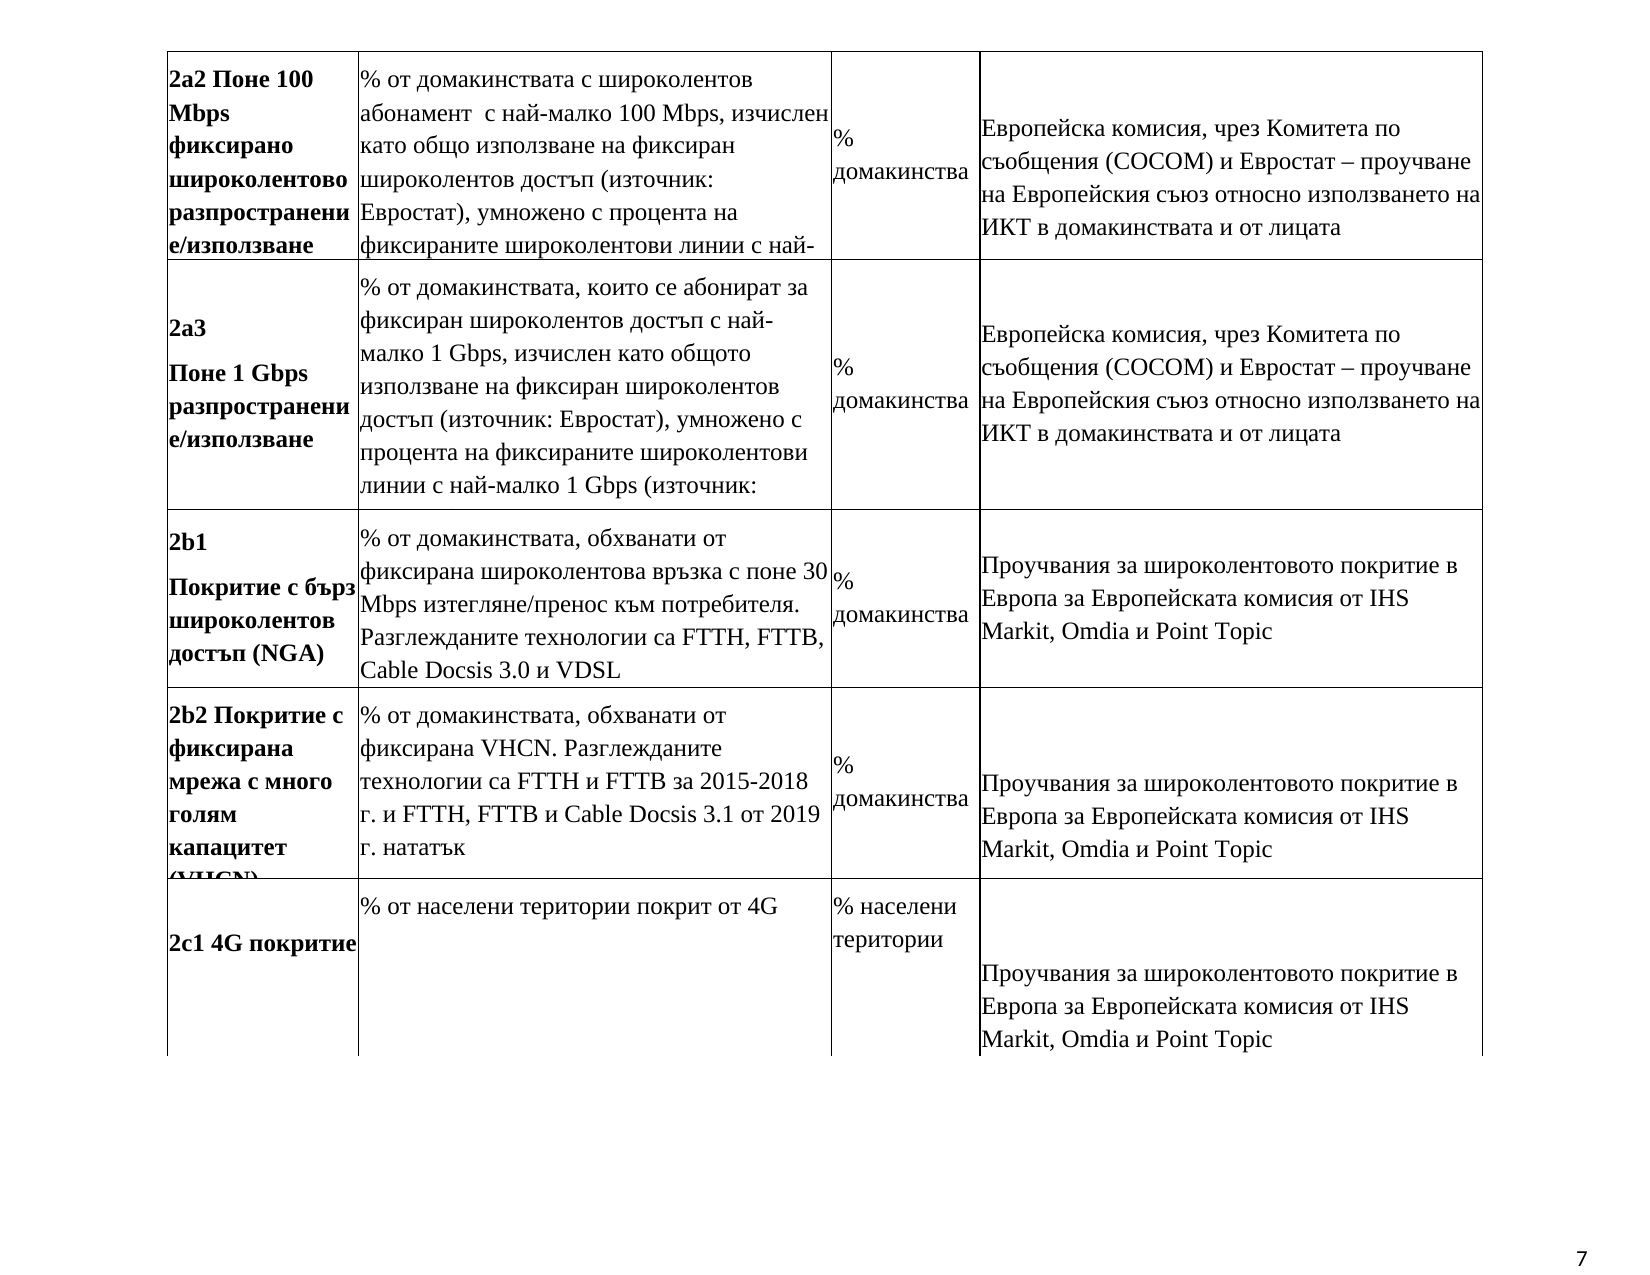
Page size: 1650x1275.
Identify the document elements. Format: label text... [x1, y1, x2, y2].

table_cell 2a2 Поне 100 Mbps фиксирано широколентово разпространение/използване [168, 52, 358, 259]
table_cell 2b1 Покритие с бърз широколентов достъп (NGA) [168, 510, 358, 687]
table_cell % домакинства [832, 52, 979, 259]
table_cell % домакинства [832, 260, 979, 509]
table_cell 2c1 4G покритие [168, 879, 358, 1056]
table_cell 2b2 Покритие с фиксирана мрежа с много голям капацитет (VHCN) [168, 688, 358, 878]
table_cell Проучвания за широколентовото покритие в Европа за Европейската комисия от IHS Markit, Omdia и Point Topic [981, 879, 1482, 1056]
table_cell Европейска комисия, чрез Комитета по съобщения (COCOM) и Евростат – проучване на Европейския съюз относно използването на ИКТ в домакинствата и от лицата [981, 52, 1482, 259]
table_cell % от домакинствата с широколентов абонамент с най-малко 100 Mbps, изчислен като общо използване на фиксиран широколентов достъп (източник: Евростат), умножено с процента на фиксираните широколентови линии с най-малко 100 Mbps (източник : COCOM) [359, 52, 831, 259]
table_cell Европейска комисия, чрез Комитета по съобщения (COCOM) и Евростат – проучване на Европейския съюз относно използването на ИКТ в домакинствата и от лицата [981, 260, 1482, 509]
table_cell % от домакинствата, обхванати от фиксирана VHCN. Разглежданите технологии са FTTH и FTTB за 2015-2018 г. и FTTH, FTTB и Cable Docsis 3.1 от 2019 г. нататък [359, 688, 831, 878]
table_cell % от населени територии покрит от 4G [359, 879, 831, 1056]
table_cell Проучвания за широколентовото покритие в Европа за Европейската комисия от IHS Markit, Omdia и Point Topic [981, 510, 1482, 687]
table_cell Проучвания за широколентовото покритие в Европа за Европейската комисия от IHS Markit, Omdia и Point Topic [981, 688, 1482, 878]
table_cell % от домакинствата, които се абонират за фиксиран широколентов достъп с най-малко 1 Gbps, изчислен като общото използване на фиксиран широколентов достъп (източник: Евростат), умножено с процента на фиксираните широколентови линии с най-малко 1 Gbps (източник: COCOM) [359, 260, 831, 509]
table_cell % от домакинствата, обхванати от фиксирана широколентова връзка с поне 30 Mbps изтегляне/пренос към потребителя. Разглежданите технологии са FTTH, FTTB, Cable Docsis 3.0 и VDSL [359, 510, 831, 687]
table_cell % населени територии [832, 879, 979, 1056]
table_cell % домакинства [832, 688, 979, 878]
table_cell % домакинства [832, 510, 979, 687]
table_cell 2a3 Поне 1 Gbps разпространение/използване [168, 260, 358, 509]
